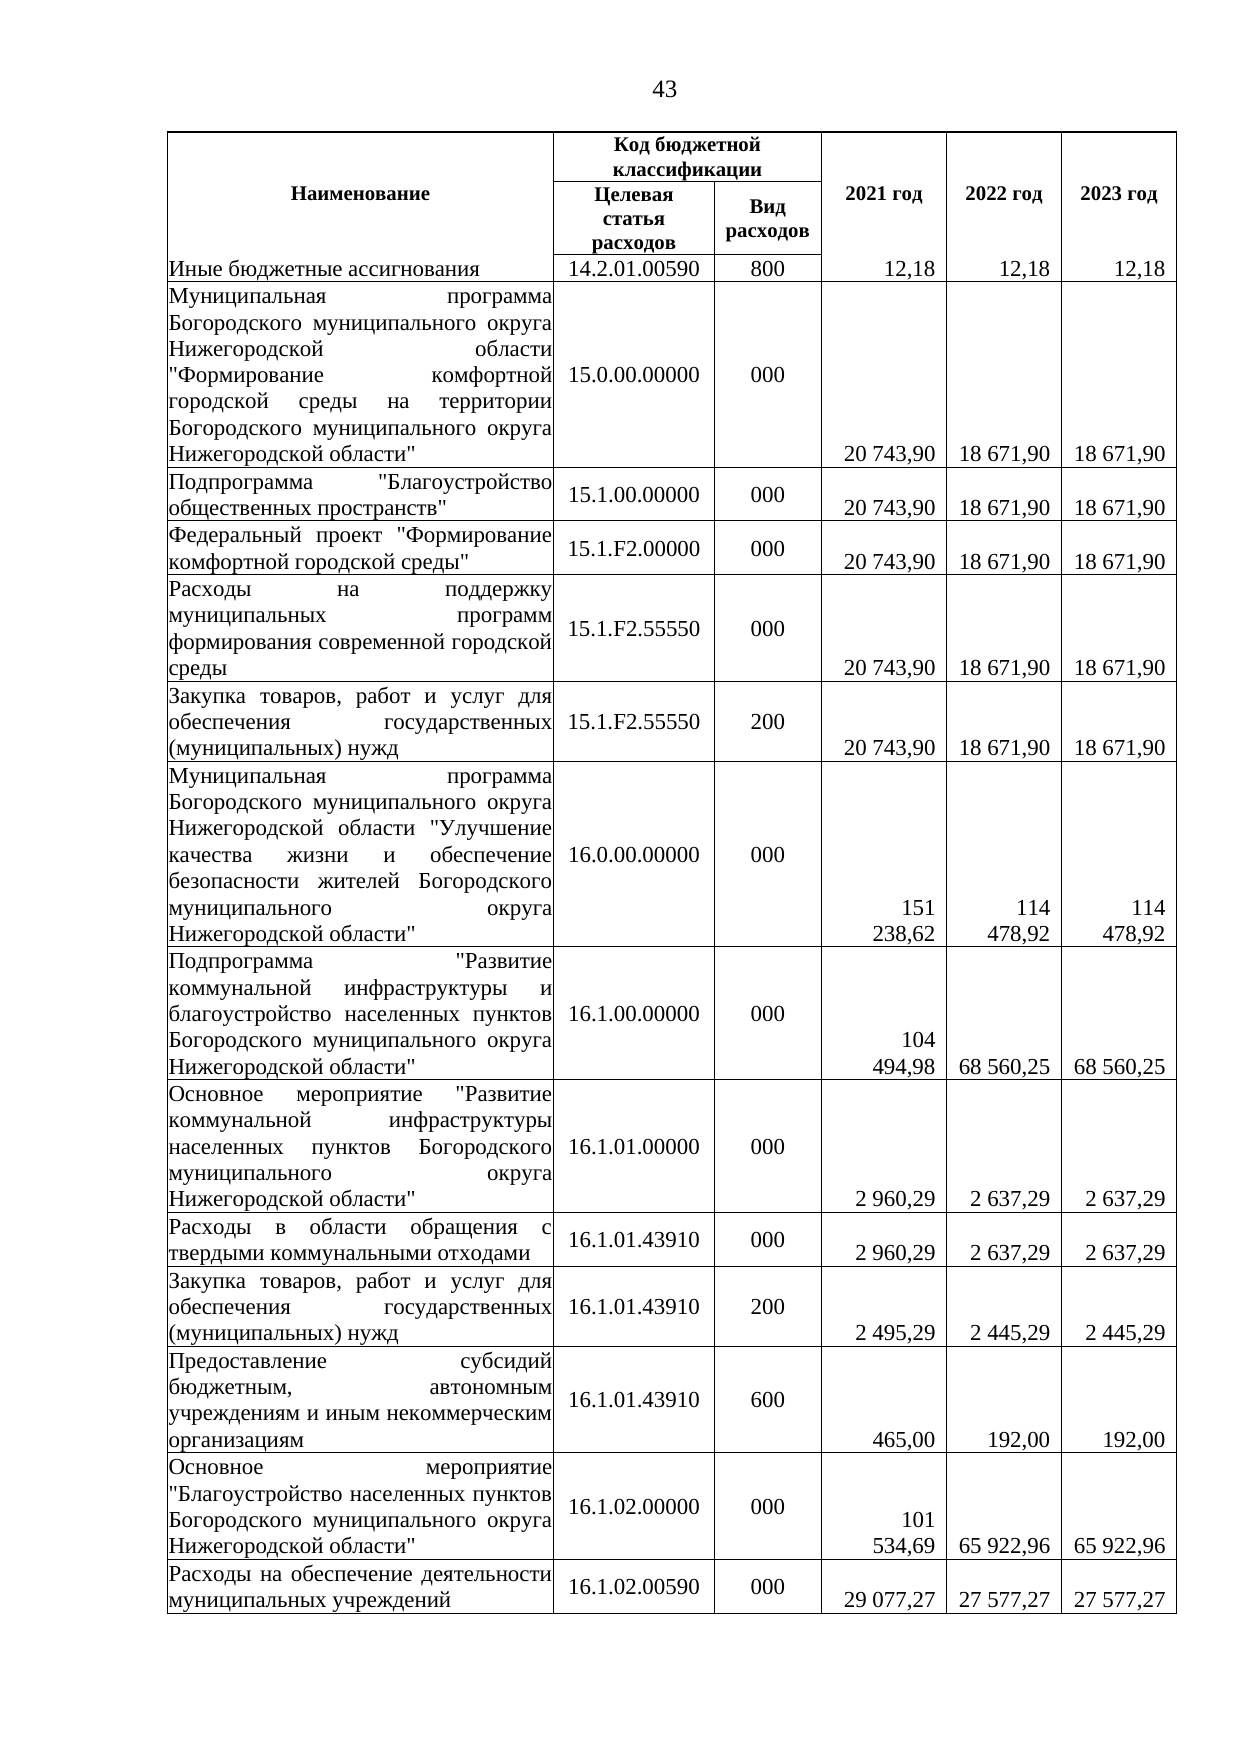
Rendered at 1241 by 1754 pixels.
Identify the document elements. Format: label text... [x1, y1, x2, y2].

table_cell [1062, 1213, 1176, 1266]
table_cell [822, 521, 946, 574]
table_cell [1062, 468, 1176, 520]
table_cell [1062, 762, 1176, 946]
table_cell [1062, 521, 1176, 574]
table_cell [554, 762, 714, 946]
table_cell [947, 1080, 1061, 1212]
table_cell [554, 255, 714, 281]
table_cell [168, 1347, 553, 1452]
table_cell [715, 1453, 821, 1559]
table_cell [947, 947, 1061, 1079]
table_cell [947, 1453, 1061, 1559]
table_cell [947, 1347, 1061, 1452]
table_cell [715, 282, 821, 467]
table_header Код бюджетной классификации [554, 133, 821, 181]
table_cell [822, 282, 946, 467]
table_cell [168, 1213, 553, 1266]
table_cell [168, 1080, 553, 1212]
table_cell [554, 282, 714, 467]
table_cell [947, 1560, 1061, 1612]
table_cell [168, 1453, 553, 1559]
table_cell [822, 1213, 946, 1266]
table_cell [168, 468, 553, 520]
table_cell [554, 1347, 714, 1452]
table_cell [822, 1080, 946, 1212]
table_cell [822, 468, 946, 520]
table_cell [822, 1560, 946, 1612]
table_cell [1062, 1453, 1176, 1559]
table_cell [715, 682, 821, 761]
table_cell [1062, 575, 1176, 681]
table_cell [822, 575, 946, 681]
table_cell Целевая статья расходов [554, 182, 714, 254]
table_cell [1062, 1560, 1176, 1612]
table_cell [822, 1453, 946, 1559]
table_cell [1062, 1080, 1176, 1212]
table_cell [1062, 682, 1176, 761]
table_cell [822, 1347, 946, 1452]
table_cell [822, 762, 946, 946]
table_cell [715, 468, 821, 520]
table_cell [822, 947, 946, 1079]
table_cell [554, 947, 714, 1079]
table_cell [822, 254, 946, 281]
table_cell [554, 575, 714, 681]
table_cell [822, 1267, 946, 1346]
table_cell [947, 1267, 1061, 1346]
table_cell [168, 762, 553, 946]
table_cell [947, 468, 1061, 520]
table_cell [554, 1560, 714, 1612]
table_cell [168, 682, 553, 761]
table_cell Вид расходов [715, 182, 821, 254]
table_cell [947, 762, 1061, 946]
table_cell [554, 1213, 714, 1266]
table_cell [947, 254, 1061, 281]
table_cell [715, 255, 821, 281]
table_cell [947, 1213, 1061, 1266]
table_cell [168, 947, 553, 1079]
table_header 2022 год [947, 133, 1061, 254]
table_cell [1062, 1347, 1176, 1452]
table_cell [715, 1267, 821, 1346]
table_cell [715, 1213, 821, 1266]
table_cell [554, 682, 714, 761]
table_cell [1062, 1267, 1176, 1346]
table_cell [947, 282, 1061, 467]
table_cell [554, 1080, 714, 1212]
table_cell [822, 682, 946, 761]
table_header 2021 год [822, 133, 946, 254]
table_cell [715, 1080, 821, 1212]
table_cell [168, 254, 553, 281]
table_header 2023 год [1062, 133, 1176, 254]
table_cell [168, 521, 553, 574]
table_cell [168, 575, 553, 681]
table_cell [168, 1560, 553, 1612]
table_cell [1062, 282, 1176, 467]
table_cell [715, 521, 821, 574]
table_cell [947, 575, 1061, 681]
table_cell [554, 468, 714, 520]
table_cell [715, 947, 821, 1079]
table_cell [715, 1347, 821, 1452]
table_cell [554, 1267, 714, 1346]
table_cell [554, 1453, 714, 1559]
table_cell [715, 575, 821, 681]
table_header Наименование [168, 133, 553, 254]
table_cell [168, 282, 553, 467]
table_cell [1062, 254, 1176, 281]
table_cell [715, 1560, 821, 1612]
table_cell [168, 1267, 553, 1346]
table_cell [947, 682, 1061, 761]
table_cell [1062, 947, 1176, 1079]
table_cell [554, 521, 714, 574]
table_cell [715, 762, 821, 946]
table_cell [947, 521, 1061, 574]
